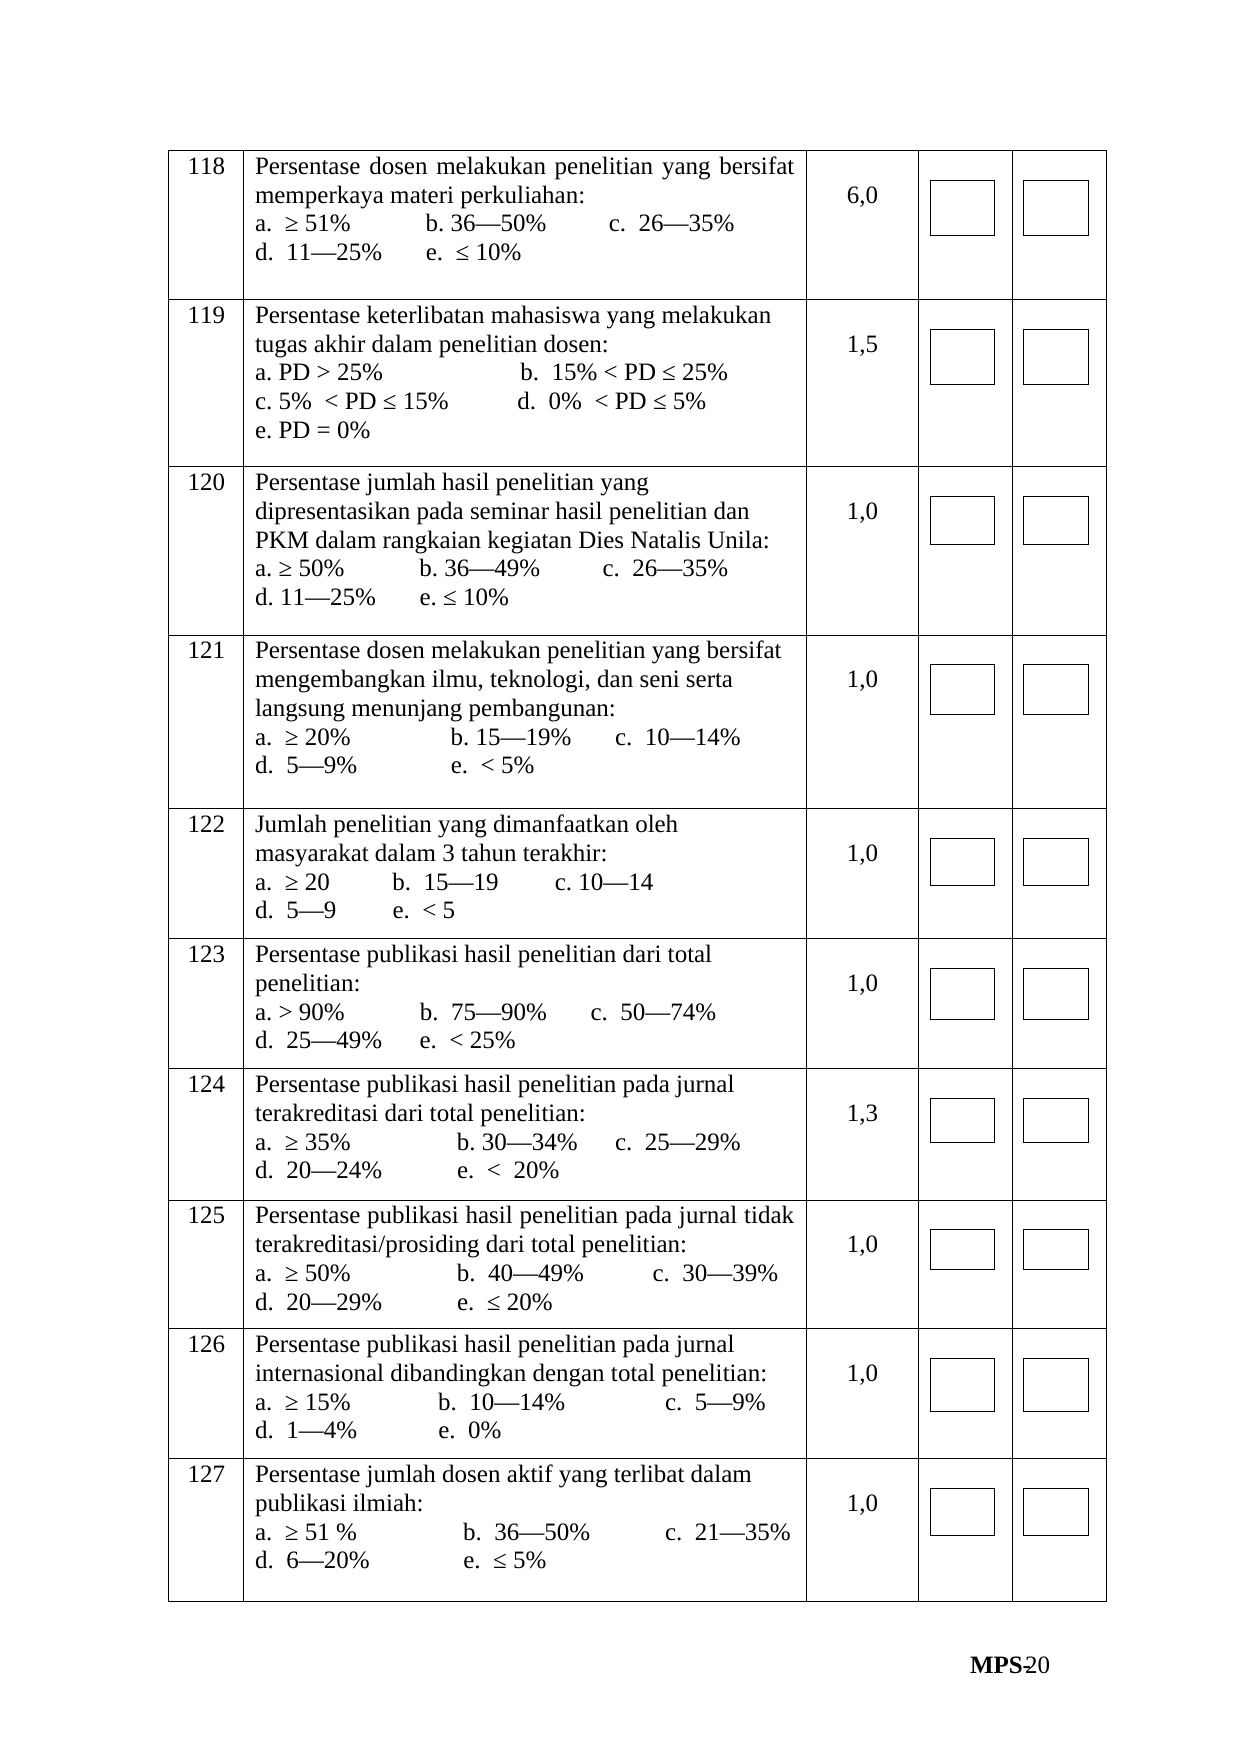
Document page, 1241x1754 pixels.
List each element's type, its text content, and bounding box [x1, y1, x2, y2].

table_cell 121 [169, 636, 243, 808]
table_cell 1,0 [807, 939, 918, 1068]
table_cell [919, 636, 1012, 808]
table_cell 6,0 [807, 151, 918, 299]
table_cell [1013, 300, 1106, 466]
table_cell [1013, 1459, 1106, 1601]
table_cell [919, 1201, 1012, 1328]
table_cell Persentase publikasi hasil penelitian pada jurnal tidak terakreditasi/prosiding dari total penelitian: a. ≥ 50% b. 40—49% c. 30—39% d. 20—29% e. ≤ 20% [244, 1201, 806, 1328]
table_cell 1,0 [807, 636, 918, 808]
table_cell 127 [169, 1459, 243, 1601]
table_cell 122 [169, 809, 243, 938]
table_cell [1013, 1201, 1106, 1328]
table_cell [1013, 1329, 1106, 1458]
table_cell [1013, 151, 1106, 299]
table_cell [1013, 809, 1106, 938]
table_cell Persentase publikasi hasil penelitian pada jurnal internasional dibandingkan dengan total penelitian: a. ≥ 15% b. 10—14% c. 5—9% d. 1—4% e. 0% [244, 1329, 806, 1458]
table_cell Persentase publikasi hasil penelitian dari total penelitian: a. > 90% b. 75—90% c. 50—74% d. 25—49% e. < 25% [244, 939, 806, 1068]
table_cell 1,3 [807, 1069, 918, 1199]
table_cell Persentase jumlah hasil penelitian yang dipresentasikan pada seminar hasil penelitian dan PKM dalam rangkaian kegiatan Dies Natalis Unila: a. ≥ 50% b. 36—49% c. 26—35% d. 11—25% e. ≤ 10% [244, 467, 806, 634]
table_cell [1013, 636, 1106, 808]
table_cell [919, 151, 1012, 299]
table_cell [919, 1069, 1012, 1199]
table_cell [919, 1459, 1012, 1601]
table_cell 1,0 [807, 809, 918, 938]
table_cell 1,0 [807, 467, 918, 634]
table_cell 1,0 [807, 1459, 918, 1601]
table_cell [919, 1329, 1012, 1458]
table_cell [1013, 467, 1106, 634]
table_cell 1,5 [807, 300, 918, 466]
table_cell 124 [169, 1069, 243, 1199]
table_cell Persentase dosen melakukan penelitian yang bersifat memperkaya materi perkuliahan: a. ≥ 51% b. 36—50% c. 26—35% d. 11—25% e. ≤ 10% [244, 151, 806, 299]
table_cell [919, 809, 1012, 938]
table_cell Persentase dosen melakukan penelitian yang bersifat mengembangkan ilmu, teknologi, dan seni serta langsung menunjang pembangunan: a. ≥ 20% b. 15—19% c. 10—14% d. 5—9% e. < 5% [244, 636, 806, 808]
table_cell [919, 300, 1012, 466]
table_cell 123 [169, 939, 243, 1068]
table_cell Jumlah penelitian yang dimanfaatkan oleh masyarakat dalam 3 tahun terakhir: a. ≥ 20 b. 15—19 c. 10—14 d. 5—9 e. < 5 [244, 809, 806, 938]
table_cell 1,0 [807, 1201, 918, 1328]
table_cell Persentase jumlah dosen aktif yang terlibat dalam publikasi ilmiah: a. ≥ 51 % b. 36—50% c. 21—35% d. 6—20% e. ≤ 5% [244, 1459, 806, 1601]
table_cell 120 [169, 467, 243, 634]
table_cell 118 [169, 151, 243, 299]
table_cell Persentase publikasi hasil penelitian pada jurnal terakreditasi dari total penelitian: a. ≥ 35% b. 30—34% c. 25—29% d. 20—24% e. < 20% [244, 1069, 806, 1199]
table_cell [1013, 1069, 1106, 1199]
table_cell [919, 939, 1012, 1068]
table_cell [919, 467, 1012, 634]
table_cell Persentase keterlibatan mahasiswa yang melakukan tugas akhir dalam penelitian dosen: a. PD > 25% b. 15% < PD ≤ 25% c. 5% < PD ≤ 15% d. 0% < PD ≤ 5% e. PD = 0% [244, 300, 806, 466]
table_cell 119 [169, 300, 243, 466]
table_cell 125 [169, 1201, 243, 1328]
table_cell [1013, 939, 1106, 1068]
table_cell 1,0 [807, 1329, 918, 1458]
table_cell 126 [169, 1329, 243, 1458]
